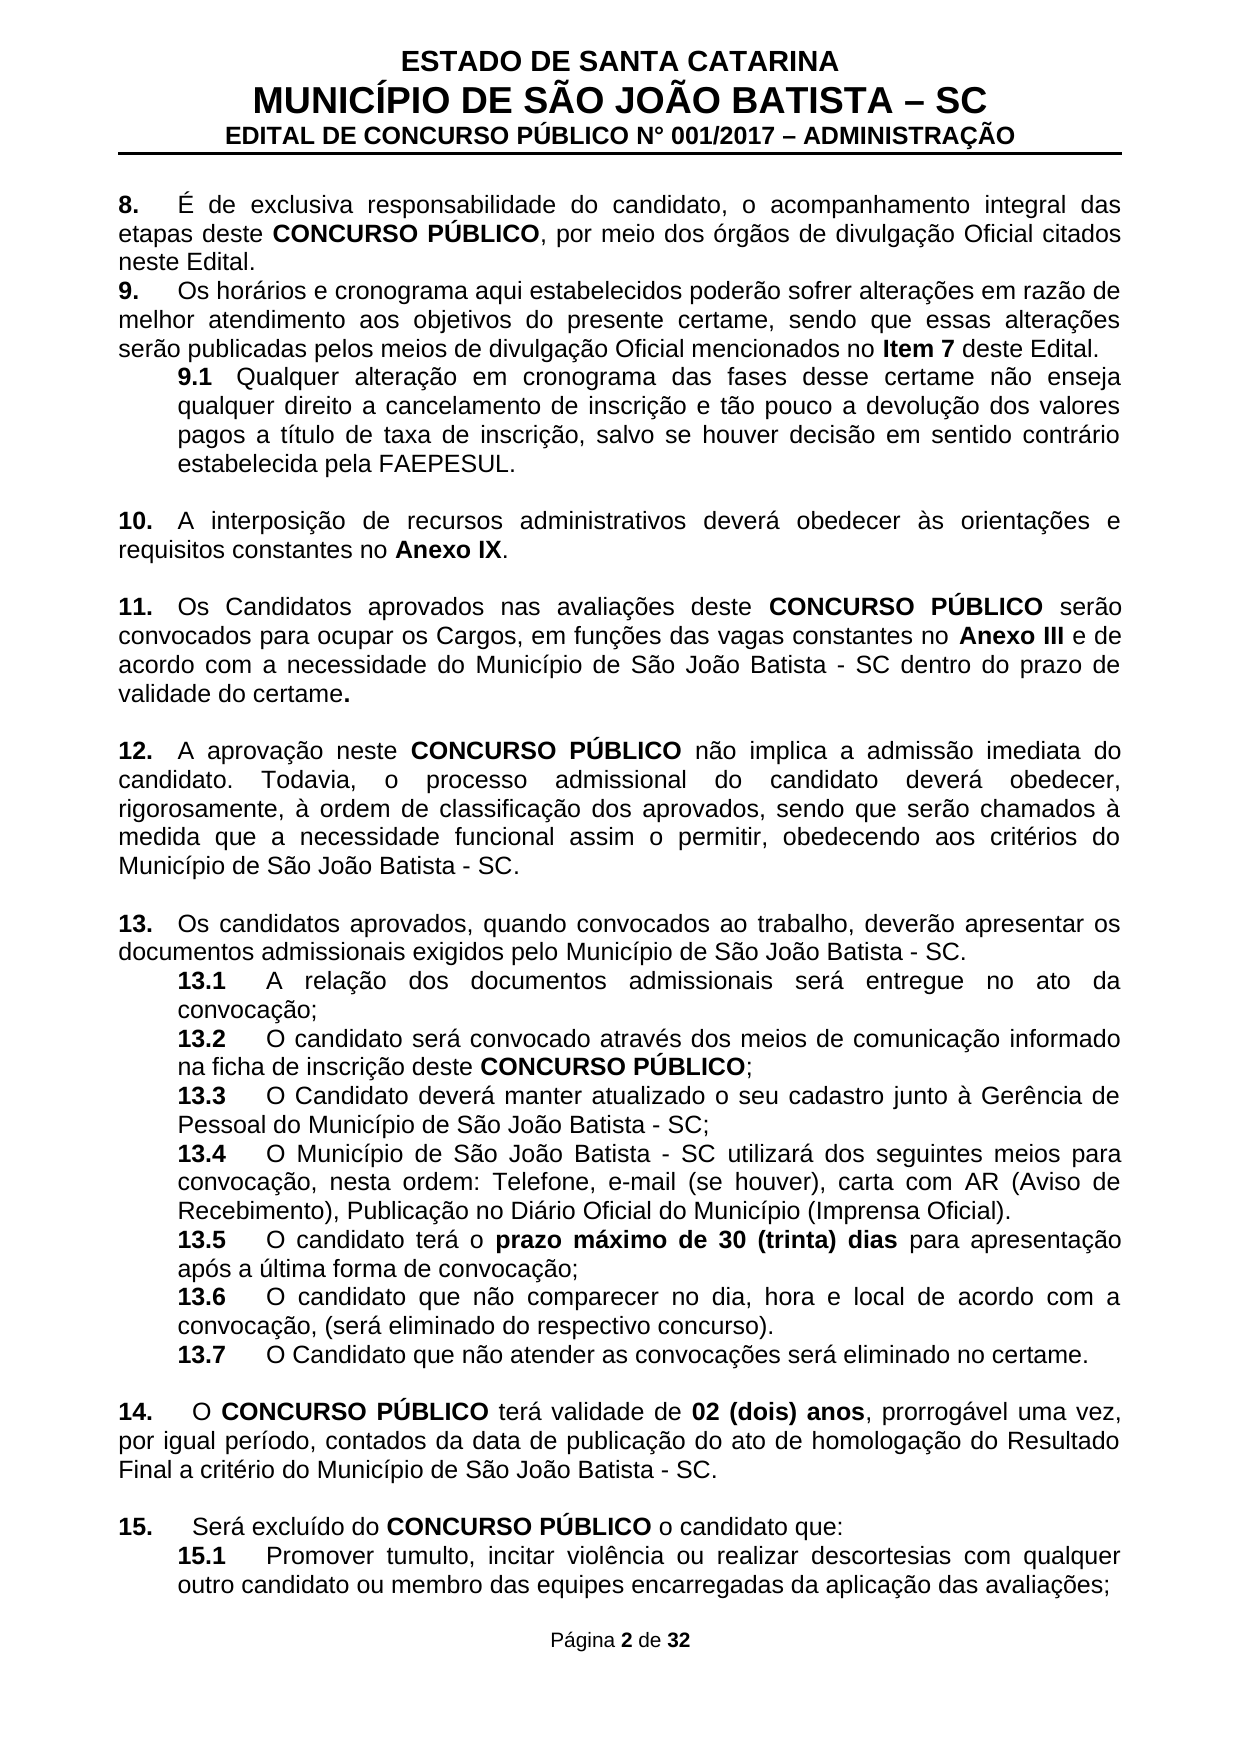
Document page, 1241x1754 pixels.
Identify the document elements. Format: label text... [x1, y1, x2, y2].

list A relação dos documentos admissionais será entregue no ato da convocação; [177, 966, 1122, 1023]
list O CONCURSO PÚBLICO terá validade de 02 (dois) anos, prorrogável uma vez, por igual período, contados da data de publicação do ato de homologação do Resultado Final a critério do Município de São João Batista - SC. [118, 1397, 1122, 1483]
list A aprovação neste CONCURSO PÚBLICO não implica a admissão imediata do candidato. Todavia, o processo admissional do candidato deverá obedecer, rigorosamente, à ordem de classificação dos aprovados, sendo que serão chamados à medida que a necessidade funcional assim o permitir, obedecendo aos critérios do Município de São João Batista - SC. [118, 736, 1122, 880]
list A interposição de recursos administrativos deverá obedecer às orientações e requisitos constantes no Anexo IX. [118, 506, 1122, 563]
list O candidato que não comparecer no dia, hora e local de acordo com a convocação, (será eliminado do respectivo concurso). [177, 1282, 1122, 1340]
list Os Candidatos aprovados nas avaliações deste CONCURSO PÚBLICO serão convocados para ocupar os Cargos, em funções das vagas constantes no Anexo III e de acordo com a necessidade do Município de São João Batista - SC dentro do prazo de validade do certame. [118, 592, 1122, 707]
list Os horários e cronograma aqui estabelecidos poderão sofrer alterações em razão de melhor atendimento aos objetivos do presente certame, sendo que essas alterações serão publicadas pelos meios de divulgação Oficial mencionados no Item 7 deste Edital. [118, 276, 1122, 362]
list O Candidato deverá manter atualizado o seu cadastro junto à Gerência de Pessoal do Município de São João Batista - SC; [177, 1081, 1122, 1138]
list Os candidatos aprovados, quando convocados ao trabalho, deverão apresentar os documentos admissionais exigidos pelo Município de São João Batista - SC. [118, 908, 1122, 966]
list É de exclusiva responsabilidade do candidato, o acompanhamento integral das etapas deste CONCURSO PÚBLICO, por meio dos órgãos de divulgação Oficial citados neste Edital. [118, 190, 1122, 276]
list Promover tumulto, incitar violência ou realizar descortesias com qualquer outro candidato ou membro das equipes encarregadas da aplicação das avaliações; [177, 1541, 1122, 1598]
list O candidato será convocado através dos meios de comunicação informado na ficha de inscrição deste CONCURSO PÚBLICO; [177, 1023, 1122, 1081]
list Qualquer alteração em cronograma das fases desse certame não enseja qualquer direito a cancelamento de inscrição e tão pouco a devolução dos valores pagos a título de taxa de inscrição, salvo se houver decisão em sentido contrário estabelecida pela FAEPESUL. [177, 362, 1122, 477]
list O Município de São João Batista - SC utilizará dos seguintes meios para convocação, nesta ordem: Telefone, e-mail (se houver), carta com AR (Aviso de Recebimento), Publicação no Diário Oficial do Município (Imprensa Oficial). [177, 1138, 1122, 1225]
list O Candidato que não atender as convocações será eliminado no certame. [177, 1340, 1122, 1368]
list O candidato terá o prazo máximo de 30 (trinta) dias para apresentação após a última forma de convocação; [177, 1225, 1122, 1282]
list Será excluído do CONCURSO PÚBLICO o candidato que: [118, 1512, 1122, 1541]
